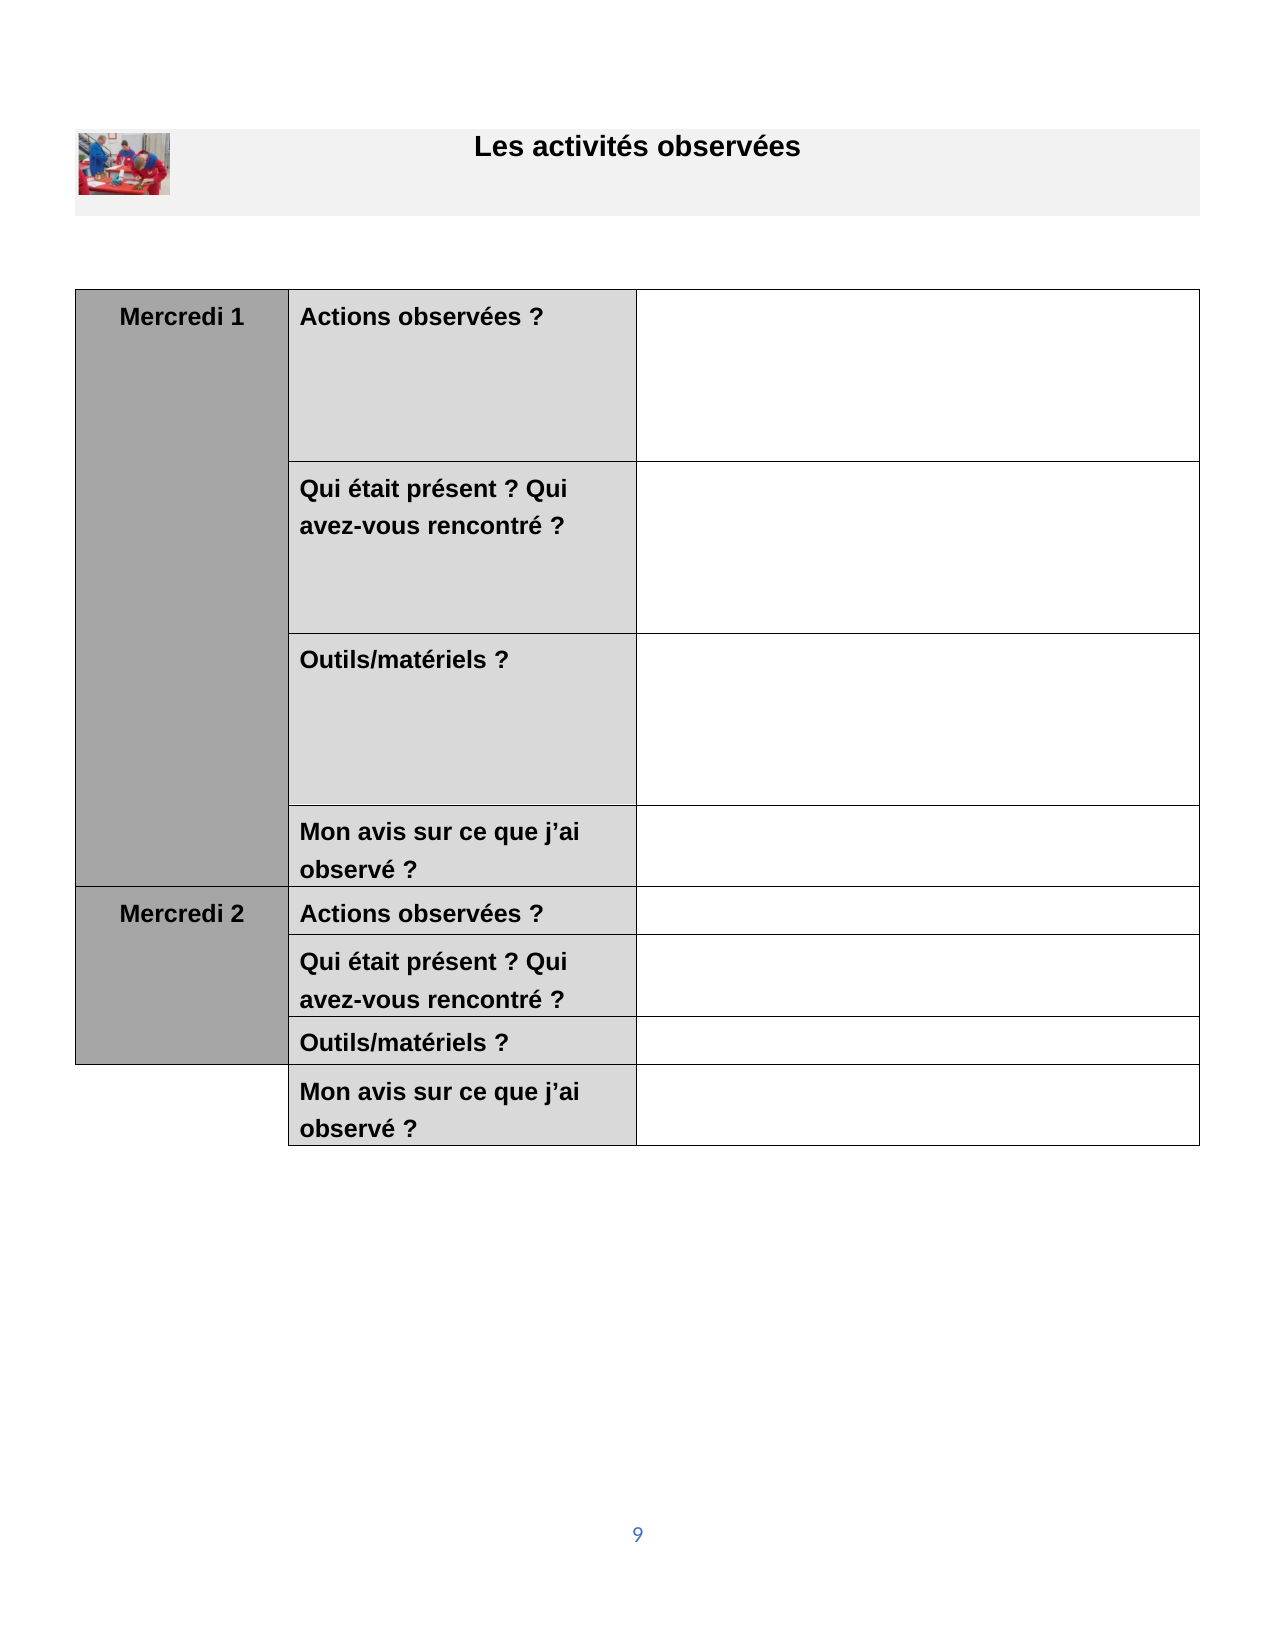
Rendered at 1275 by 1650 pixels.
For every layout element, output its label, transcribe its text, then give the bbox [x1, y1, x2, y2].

table_cell Mon avis sur ce que j’ai observé ? [289, 1065, 636, 1145]
table_header Mercredi 1 [76, 290, 288, 886]
picture [78, 133, 170, 195]
table_header Actions observées ? [289, 290, 636, 461]
table_cell [637, 462, 1199, 633]
table_header [637, 290, 1199, 461]
table_cell Qui était présent ? Qui avez-vous rencontré ? [289, 462, 636, 633]
table_cell [637, 1017, 1199, 1064]
table_cell Mercredi 2 [76, 887, 288, 1064]
table_cell [637, 935, 1199, 1016]
table_cell [637, 634, 1199, 804]
table_cell [637, 887, 1199, 934]
table_cell Qui était présent ? Qui avez-vous rencontré ? [289, 935, 636, 1016]
table_cell Actions observées ? [289, 887, 636, 934]
text Les activités observées [75, 129, 1200, 163]
table_cell [637, 806, 1199, 886]
table_cell Outils/matériels ? [289, 1017, 636, 1064]
table_cell Mon avis sur ce que j’ai observé ? [289, 806, 636, 886]
table_cell [637, 1065, 1199, 1145]
table_cell Outils/matériels ? [289, 634, 636, 804]
